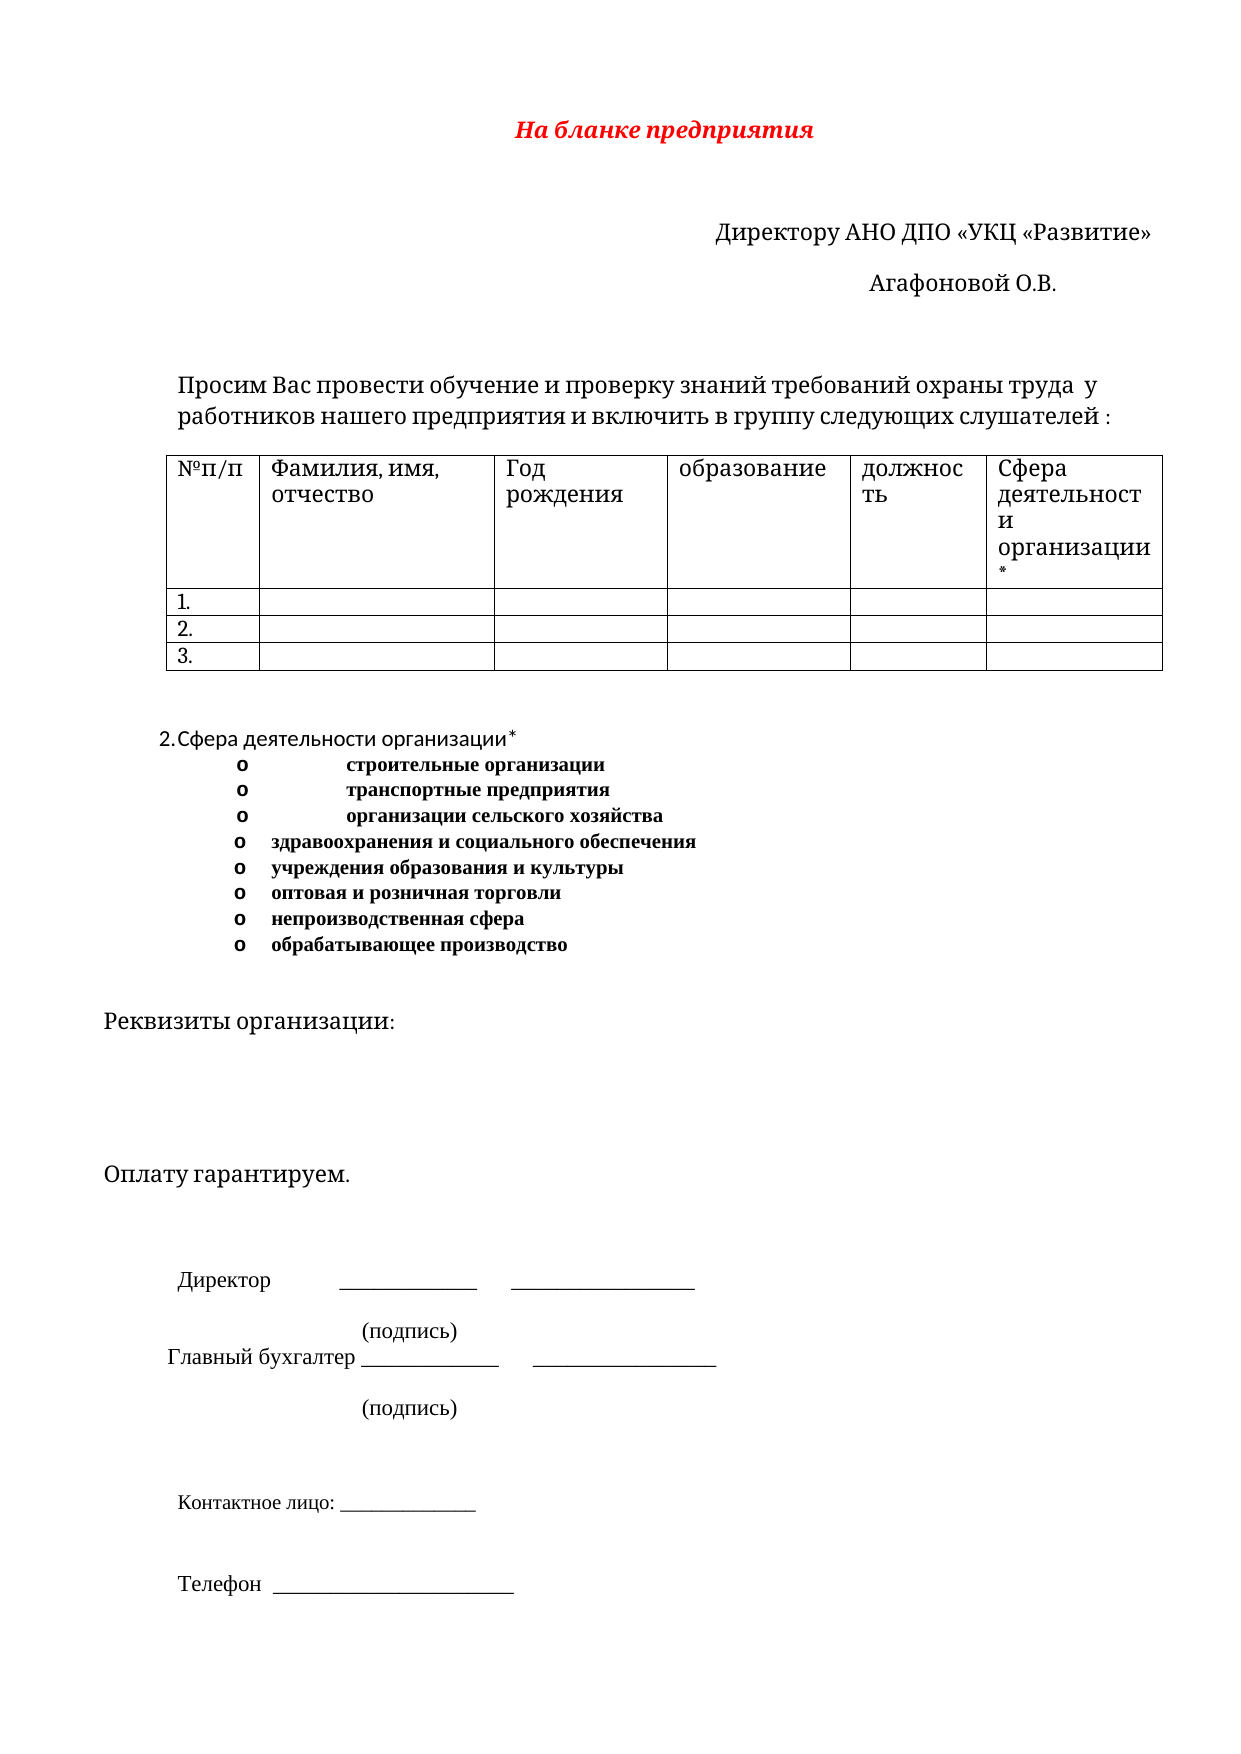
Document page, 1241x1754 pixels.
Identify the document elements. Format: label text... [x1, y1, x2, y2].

text Телефон _____________________ [177, 1570, 1152, 1597]
subtitle Контактное лицо: _____________ [177, 1490, 1152, 1514]
table_cell [495, 589, 667, 615]
table_cell [851, 616, 986, 642]
text На бланке предприятия [177, 118, 1152, 144]
table_cell 1. [167, 589, 259, 615]
list оптовая и розничная торговли [233, 880, 1152, 906]
list Сфера деятельности организации* [158, 724, 1152, 752]
text Реквизиты организации: [103, 1008, 1147, 1035]
table_header Сфера деятельности организации * [987, 456, 1162, 587]
table_cell [987, 616, 1162, 642]
list непроизводственная сфера [233, 906, 1152, 932]
list здравоохранения и социального обеспечения [233, 829, 1152, 854]
text (подпись) [118, 1394, 1152, 1421]
table_cell [260, 643, 494, 669]
table_cell [668, 589, 850, 615]
table_cell [495, 616, 667, 642]
text Агафоновой О.В. [620, 271, 1152, 298]
table_cell [260, 616, 494, 642]
list учреждения образования и культуры [233, 854, 1152, 880]
table_header образование [668, 456, 850, 587]
table_cell [987, 643, 1162, 669]
table_cell [668, 643, 850, 669]
table_cell [987, 589, 1162, 615]
table_cell [851, 589, 986, 615]
table_cell [668, 616, 850, 642]
text Директор ____________ ________________ [177, 1266, 1152, 1292]
table_header Фамилия, имя, отчество [260, 456, 494, 587]
list организации сельского хозяйства [236, 803, 1152, 829]
table_cell [260, 589, 494, 615]
text (подпись) [118, 1317, 1152, 1343]
text Директору АНО ДПО «УКЦ «Развитие» [177, 220, 1152, 247]
table_header Год рождения [495, 456, 667, 587]
text Главный бухгалтер ____________ ________________ [118, 1343, 1152, 1369]
list обрабатывающее производство [233, 932, 1152, 957]
table_header №п/п [167, 456, 259, 587]
list транспортные предприятия [236, 777, 1152, 803]
table_cell 3. [167, 643, 259, 669]
table_cell 2. [167, 616, 259, 642]
text Оплату гарантируем. [103, 1162, 1147, 1188]
table_cell [851, 643, 986, 669]
text Просим Вас провести обучение и проверку знаний требований охраны труда у работников нашего предприятия и включить в группу следующих слушателей : [177, 373, 1152, 430]
list строительные организации [236, 752, 1152, 777]
table_header должность [851, 456, 986, 587]
table_cell [495, 643, 667, 669]
